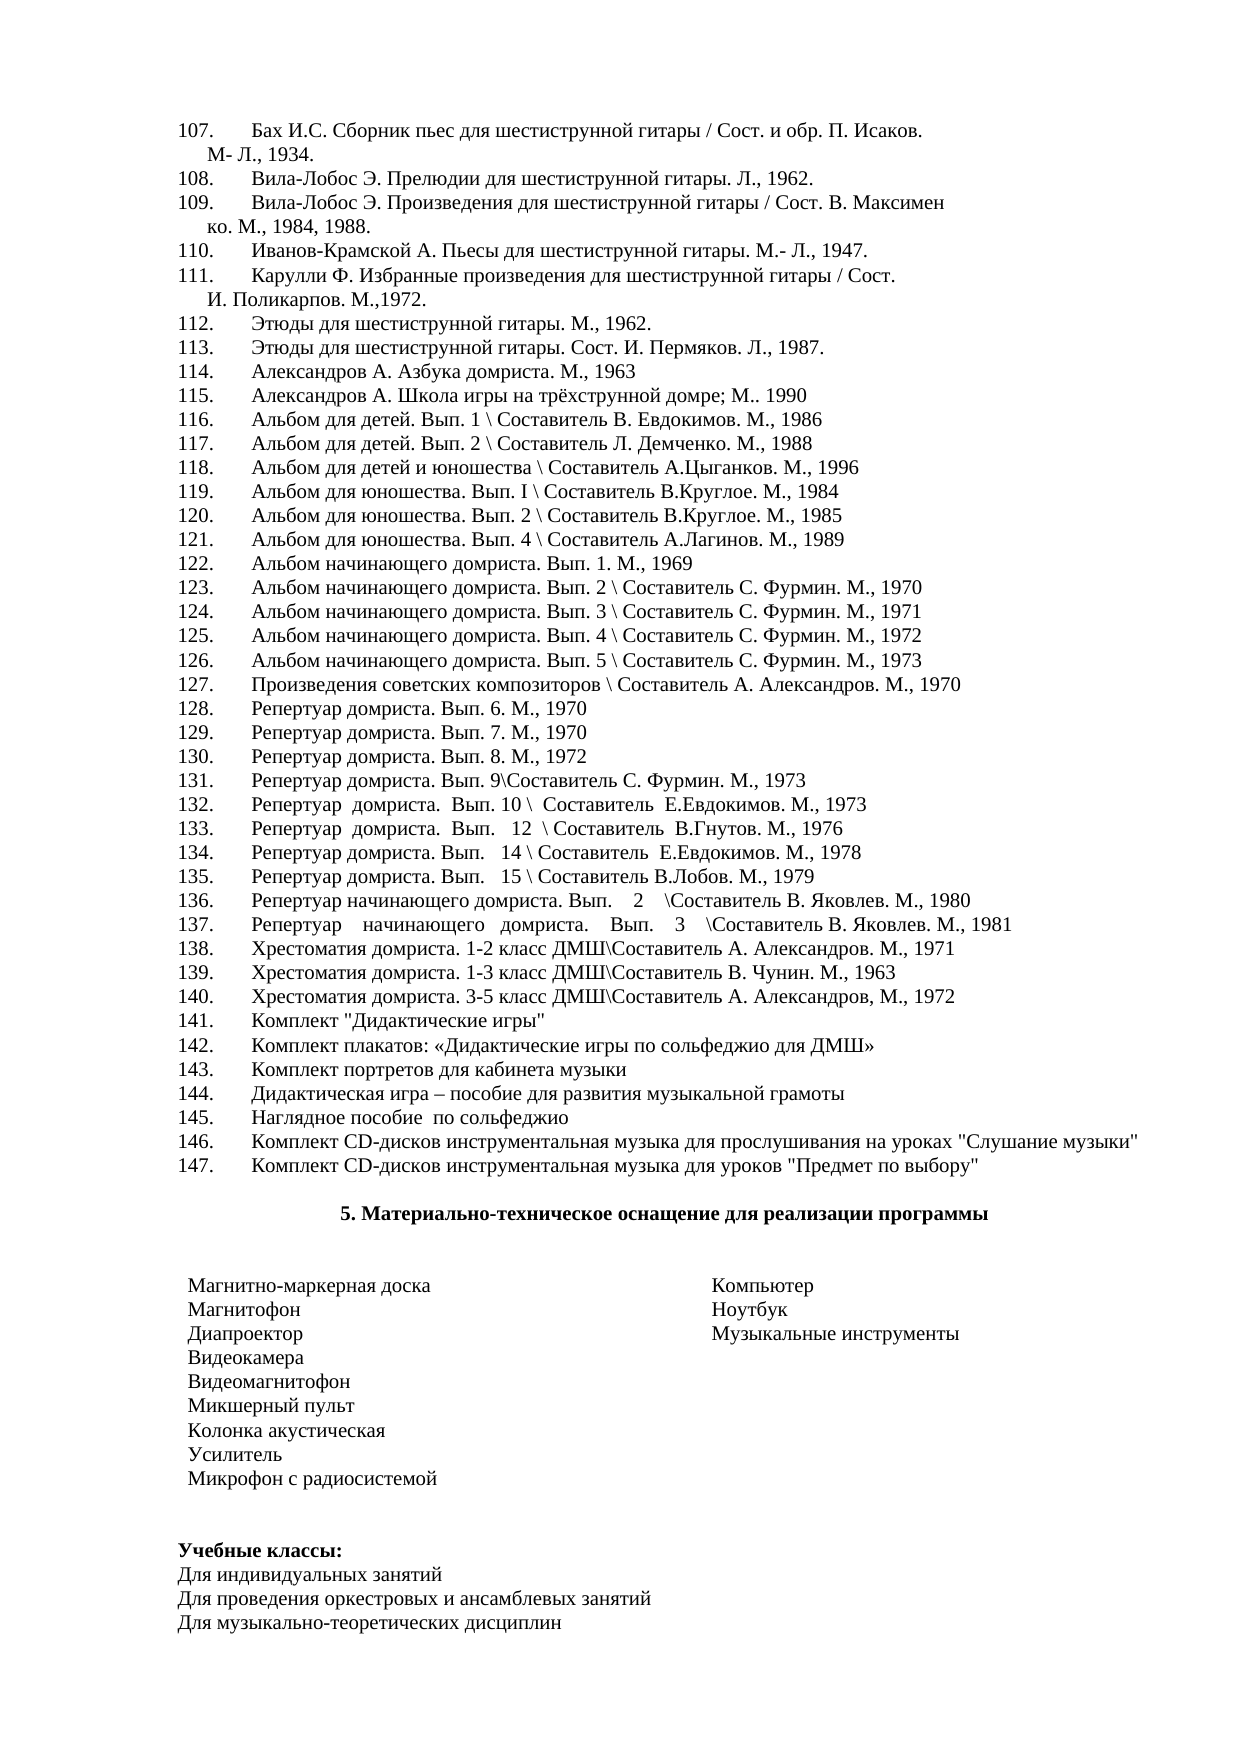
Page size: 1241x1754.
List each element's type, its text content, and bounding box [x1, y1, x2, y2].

table_cell Колонка акустическая [176, 1418, 476, 1442]
list Хрестоматия домриста. 3-5 класс ДМШ\Составитель А. Александров, М., 1972 [177, 984, 1152, 1008]
table_cell Видеомагнитофон [176, 1369, 476, 1393]
list Альбом начинающего домриста. Вып. 3 \ Составитель С. Фурмин. М., 1971 [177, 599, 1152, 623]
list Репертуар домриста. Вып. 14 \ Составитель Е.Евдокимов. М., 1978 [177, 840, 1152, 864]
list Репертуар домриста. Вып. 9\Составитель С. Фурмин. М., 1973 [177, 768, 1152, 792]
table_cell Микрофон с радиосистемой [176, 1466, 476, 1490]
table_cell Магнитофон [176, 1297, 476, 1321]
list Альбом начинающего домриста. Вып. 5 \ Составитель С. Фурмин. М., 1973 [177, 647, 1152, 672]
list Наглядное пособие по сольфеджио [177, 1105, 1152, 1129]
list Комплект CD-дисков инструментальная музыка для уроков "Предмет по выбору" [177, 1153, 1152, 1177]
list Репертуар домриста. Вып. 10 \ Составитель Е.Евдокимов. М., 1973 [177, 792, 1152, 816]
list Репертуар домриста. Вып. 7. М., 1970 [177, 720, 1152, 744]
list Комплект CD-дисков инструментальная музыка для прослушивания на уроках "Слушание музыки" [177, 1129, 1152, 1153]
list Репертуар начинающего домриста. Вып. 2 \Составитель В. Яковлев. М., 1980 [177, 888, 1152, 912]
list Альбом для детей. Вып. 1 \ Составитель В. Евдокимов. М., 1986 [177, 407, 1152, 431]
table_header Магнитно-маркерная доска [176, 1273, 476, 1297]
list Произведения советских композиторов \ Составитель А. Александров. М., 1970 [177, 672, 1152, 696]
list Альбом для юношества. Вып. I \ Составитель В.Круглое. М., 1984 [177, 479, 1152, 503]
list Хрестоматия домриста. 1-2 класс ДМШ\Составитель А. Александров. М., 1971 [177, 936, 1152, 960]
text Для проведения оркестровых и ансамблевых занятий [177, 1586, 1152, 1610]
table_cell Диапроектор [176, 1321, 476, 1345]
list Этюды для шестиструнной гитары. Сост. И. Пермяков. Л., 1987. [177, 335, 1152, 359]
table_cell Усилитель [176, 1442, 476, 1466]
list Комплект плакатов: «Дидактические игры по сольфеджио для ДМШ» [177, 1032, 1152, 1057]
list Репертуар начинающего домриста. Вып. 3 \Составитель В. Яковлев. М., 1981 [177, 912, 1152, 936]
table_cell Микшерный пульт [176, 1394, 476, 1417]
list Репертуар домриста. Вып. 8. М., 1972 [177, 744, 1152, 768]
list Альбом для юношества. Вып. 4 \ Составитель А.Лагинов. М., 1989 [177, 527, 1152, 551]
list Альбом начинающего домриста. Вып. 4 \ Составитель С. Фурмин. М., 1972 [177, 623, 1152, 647]
table_cell Ноутбук Музыкальные инструменты [700, 1297, 1000, 1369]
table_cell Компьютер [700, 1273, 1000, 1297]
list Хрестоматия домриста. 1-3 класс ДМШ\Составитель В. Чунин. М., 1963 [177, 960, 1152, 984]
list Вила-Лобос Э. Прелюдии для шестиструнной гитары. Л., 1962. [177, 166, 1152, 190]
list Вила-Лобос Э. Произведения для шестиструнной гитары / Сост. В. Максимен ко. М., 1984, 1988. [177, 190, 1152, 238]
list Комплект "Дидактические игры" [177, 1008, 1152, 1032]
list Репертуар домриста. Вып. 6. М., 1970 [177, 696, 1152, 720]
list Альбом начинающего домриста. Вып. 2 \ Составитель С. Фурмин. М., 1970 [177, 575, 1152, 599]
text Для индивидуальных занятий [177, 1562, 1152, 1586]
list Дидактическая игра – пособие для развития музыкальной грамоты [177, 1081, 1152, 1105]
list Альбом для детей и юношества \ Составитель А.Цыганков. М., 1996 [177, 455, 1152, 479]
list Бах И.С. Сборник пьес для шестиструнной гитары / Сост. и обр. П. Исаков. М- Л., 1934. [177, 118, 1152, 166]
table_cell Видеокамера [176, 1345, 476, 1369]
list Карулли Ф. Избранные произведения для шестиструнной гитары / Сост. И. Поликарпов. М.,1972. [177, 262, 1152, 311]
list Александров А. Школа игры на трёхструнной домре; М.. 1990 [177, 383, 1152, 407]
list Иванов-Крамской А. Пьесы для шестиструнной гитары. М.- Л., 1947. [177, 238, 1152, 262]
list Альбом начинающего домриста. Вып. 1. М., 1969 [177, 551, 1152, 575]
list Александров А. Азбука домриста. М., 1963 [177, 359, 1152, 383]
text Для музыкально-теоретических дисциплин [177, 1610, 1152, 1634]
list Репертуар домриста. Вып. 12 \ Составитель В.Гнутов. М., 1976 [177, 816, 1152, 840]
list Альбом для юношества. Вып. 2 \ Составитель В.Круглое. М., 1985 [177, 503, 1152, 527]
text Учебные классы: [177, 1538, 1152, 1562]
list Репертуар домриста. Вып. 15 \ Составитель В.Лобов. М., 1979 [177, 864, 1152, 888]
list Этюды для шестиструнной гитары. М., 1962. [177, 311, 1152, 335]
text 5. Материально-техническое оснащение для реализации программы [177, 1201, 1152, 1225]
list Альбом для детей. Вып. 2 \ Составитель Л. Демченко. М., 1988 [177, 431, 1152, 455]
list Комплект портретов для кабинета музыки [177, 1057, 1152, 1081]
